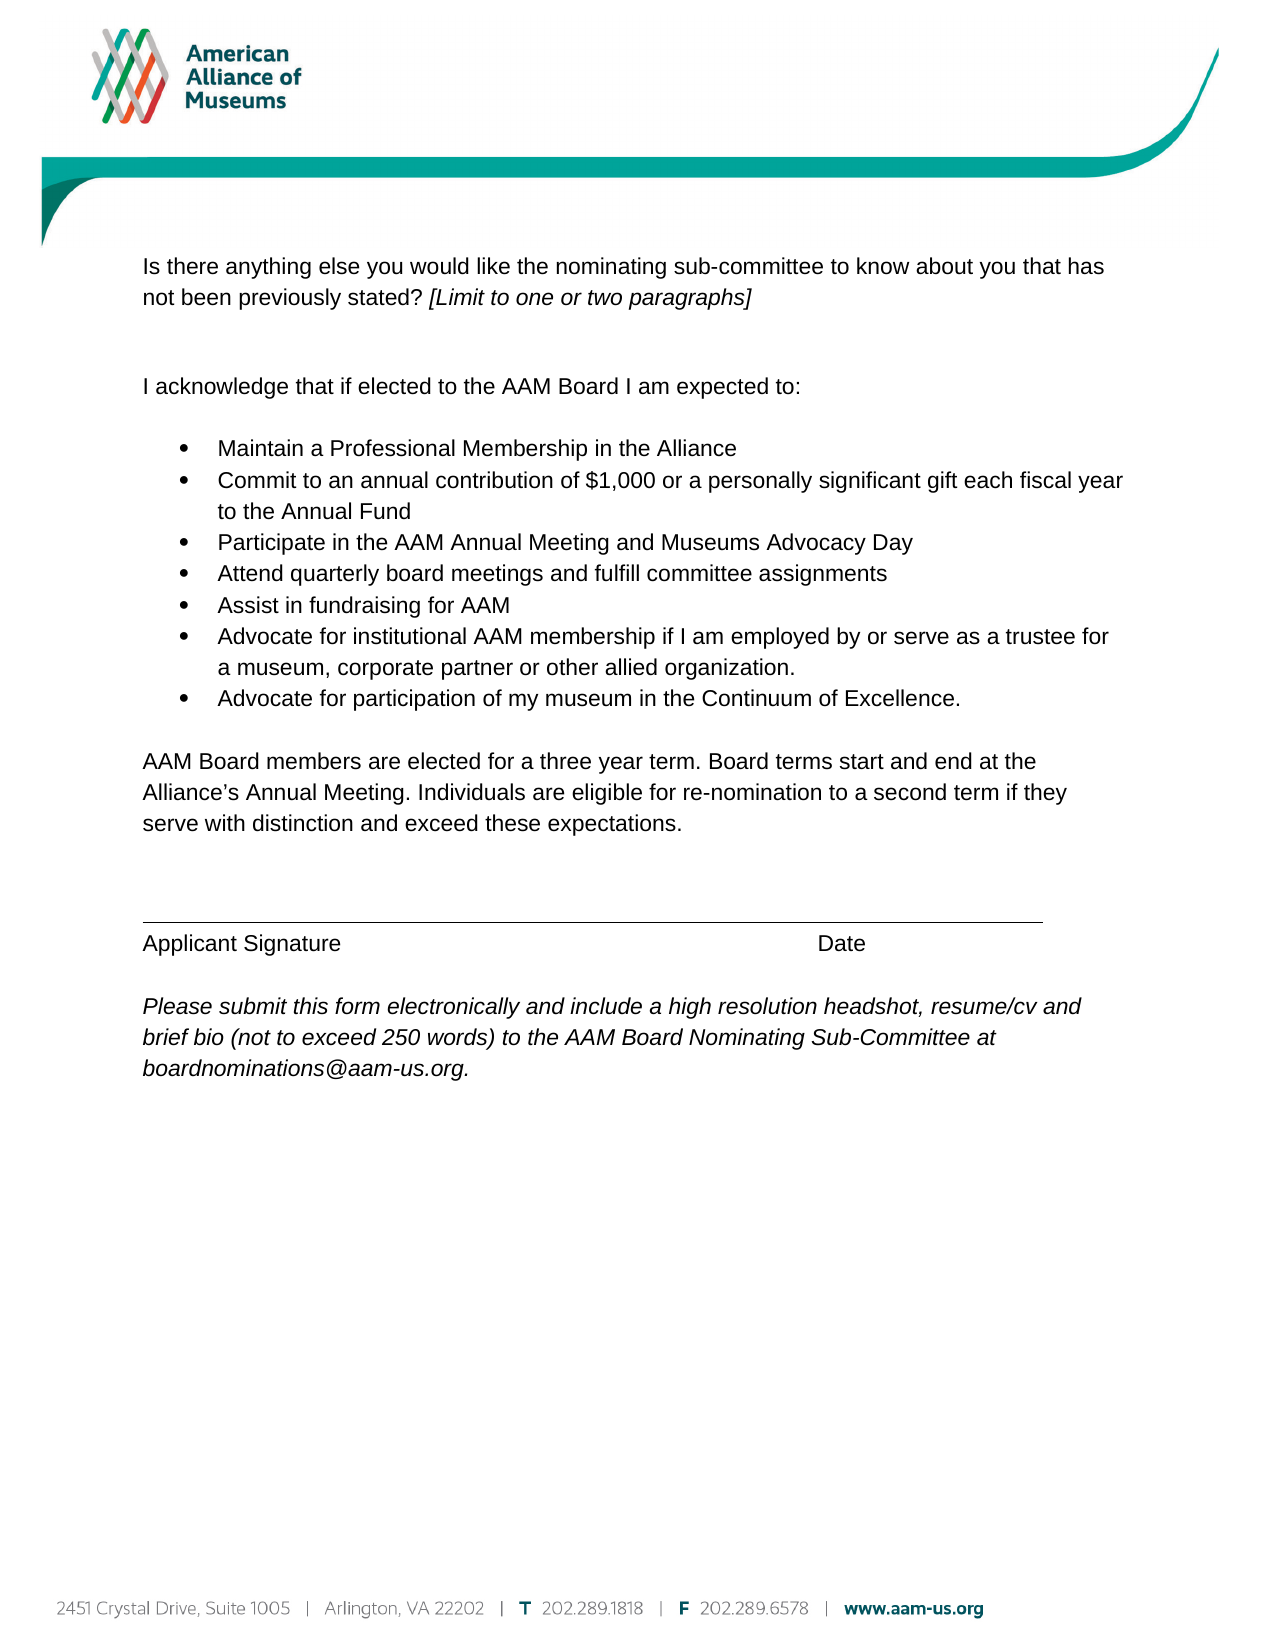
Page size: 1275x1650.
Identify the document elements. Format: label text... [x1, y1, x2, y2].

list Advocate for participation of my museum in the Continuum of Excellence. [180, 680, 1125, 712]
list Attend quarterly board meetings and fulfill committee assignments [180, 555, 1125, 587]
text Is there anything else you would like the nominating sub-committee to know about you that has not been previously stated? [Limit to one or two paragraphs] [142, 248, 1125, 310]
text I acknowledge that if elected to the AAM Board I am expected to: [142, 368, 1125, 399]
text Please submit this form electronically and include a high resolution headshot, resume/cv and brief bio (not to exceed 250 words) to the AAM Board Nominating Sub-Committee at boardnominations@aam-us.org. [142, 988, 1125, 1082]
picture [39, 15, 1219, 248]
picture [39, 1581, 1013, 1635]
text Applicant Signature Date [142, 926, 1125, 957]
list Assist in fundraising for AAM [180, 587, 1125, 618]
list Maintain a Professional Membership in the Alliance [180, 430, 1125, 462]
list Commit to an annual contribution of $1,000 or a personally significant gift each fiscal year to the Annual Fund [180, 462, 1125, 524]
list Participate in the AAM Annual Meeting and Museums Advocacy Day [180, 524, 1125, 555]
text AAM Board members are elected for a three year term. Board terms start and end at the Alliance’s Annual Meeting. Individuals are eligible for re-nomination to a second term if they serve with distinction and exceed these expectations. [142, 743, 1125, 837]
list Advocate for institutional AAM membership if I am employed by or serve as a trustee for a museum, corporate partner or other allied organization. [180, 618, 1125, 680]
